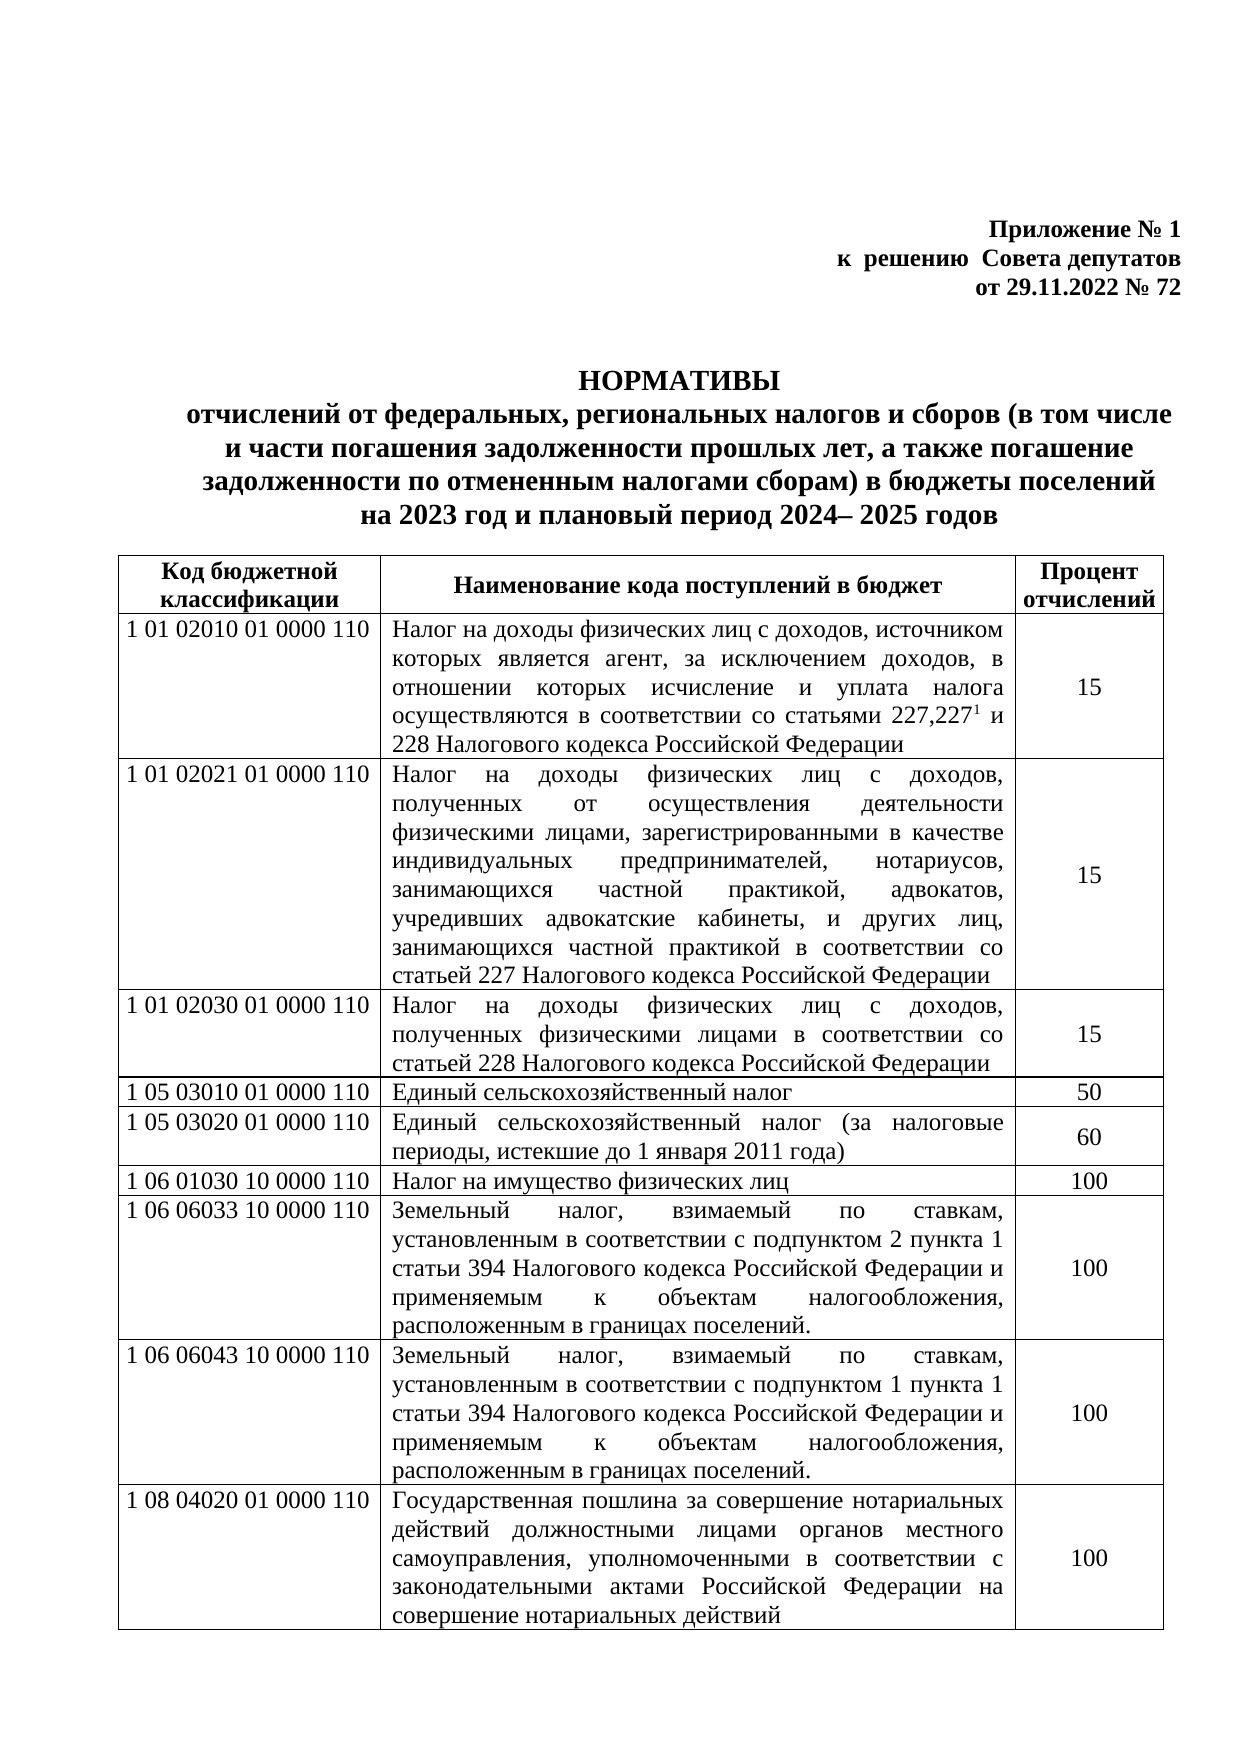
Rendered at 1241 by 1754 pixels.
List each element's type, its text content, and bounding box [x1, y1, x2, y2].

text от 29.11.2022 № 72 [177, 272, 1181, 301]
table_cell Единый сельскохозяйственный налог (за налоговые периоды, истекшие до 1 января 2011 года) [381, 1107, 1015, 1165]
subtitle отчислений от федеральных, региональных налогов и сборов (в том числе и части погашения задолженности прошлых лет, а также погашение задолженности по отмененным налогами сборам) в бюджеты поселений [177, 396, 1181, 497]
table_cell Земельный налог, взимаемый по ставкам, установленным в соответствии с подпунктом 2 пункта 1 статьи 394 Налогового кодекса Российской Федерации и применяемым к объектам налогообложения, расположенным в границах поселений. [381, 1196, 1015, 1339]
table_cell Единый сельскохозяйственный налог [381, 1078, 1015, 1106]
table_cell 100 [1016, 1340, 1163, 1484]
table_cell 100 [1016, 1485, 1163, 1629]
table_cell 15 [1016, 759, 1163, 989]
table_cell Налог на доходы физических лиц с доходов, полученных физическими лицами в соответствии со статьей 228 Налогового кодекса Российской Федерации [381, 990, 1015, 1076]
subtitle Приложение № 1 [177, 214, 1181, 243]
table_header Код бюджетной классификации [119, 556, 380, 613]
table_cell 1 06 06033 10 0000 110 [119, 1196, 380, 1339]
table_cell Земельный налог, взимаемый по ставкам, установленным в соответствии с подпунктом 1 пункта 1 статьи 394 Налогового кодекса Российской Федерации и применяемым к объектам налогообложения, расположенным в границах поселений. [381, 1340, 1015, 1484]
table_cell 100 [1016, 1166, 1163, 1194]
table_cell Государственная пошлина за совершение нотариальных действий должностными лицами органов местного самоуправления, уполномоченными в соответствии с законодательными актами Российской Федерации на совершение нотариальных действий [381, 1485, 1015, 1629]
table_cell 1 05 03010 01 0000 110 [119, 1078, 380, 1106]
table_cell 1 01 02010 01 0000 110 [119, 614, 380, 758]
table_cell Налог на доходы физических лиц с доходов, источником которых является агент, за исключением доходов, в отношении которых исчисление и уплата налога осуществляются в соответствии со статьями 227,2271 и 228 Налогового кодекса Российской Федерации [381, 614, 1015, 758]
subtitle НОРМАТИВЫ [177, 363, 1181, 396]
text к решению Совета депутатов [177, 243, 1181, 272]
table_cell 1 05 03020 01 0000 110 [119, 1107, 380, 1165]
table_cell 15 [1016, 990, 1163, 1076]
table_cell 1 01 02030 01 0000 110 [119, 990, 380, 1076]
table_cell 100 [1016, 1196, 1163, 1339]
table_header Наименование кода поступлений в бюджет [381, 556, 1015, 613]
table_cell 60 [1016, 1107, 1163, 1165]
table_cell 1 06 01030 10 0000 110 [119, 1166, 380, 1194]
table_cell Налог на доходы физических лиц с доходов, полученных от осуществления деятельности физическими лицами, зарегистрированными в качестве индивидуальных предпринимателей, нотариусов, занимающихся частной практикой, адвокатов, учредивших адвокатские кабинеты, и других лиц, занимающихся частной практикой в соответствии со статьей 227 Налогового кодекса Российской Федерации [381, 759, 1015, 989]
table_cell 1 06 06043 10 0000 110 [119, 1340, 380, 1484]
table_cell 1 01 02021 01 0000 110 [119, 759, 380, 989]
table_header Процент отчислений [1016, 556, 1163, 613]
table_cell Налог на имущество физических лиц [381, 1166, 1015, 1194]
subtitle на 2023 год и плановый период 2024– 2025 годов [177, 497, 1181, 531]
table_cell 50 [1016, 1078, 1163, 1106]
table_cell 1 08 04020 01 0000 110 [119, 1485, 380, 1629]
table_cell 15 [1016, 614, 1163, 758]
